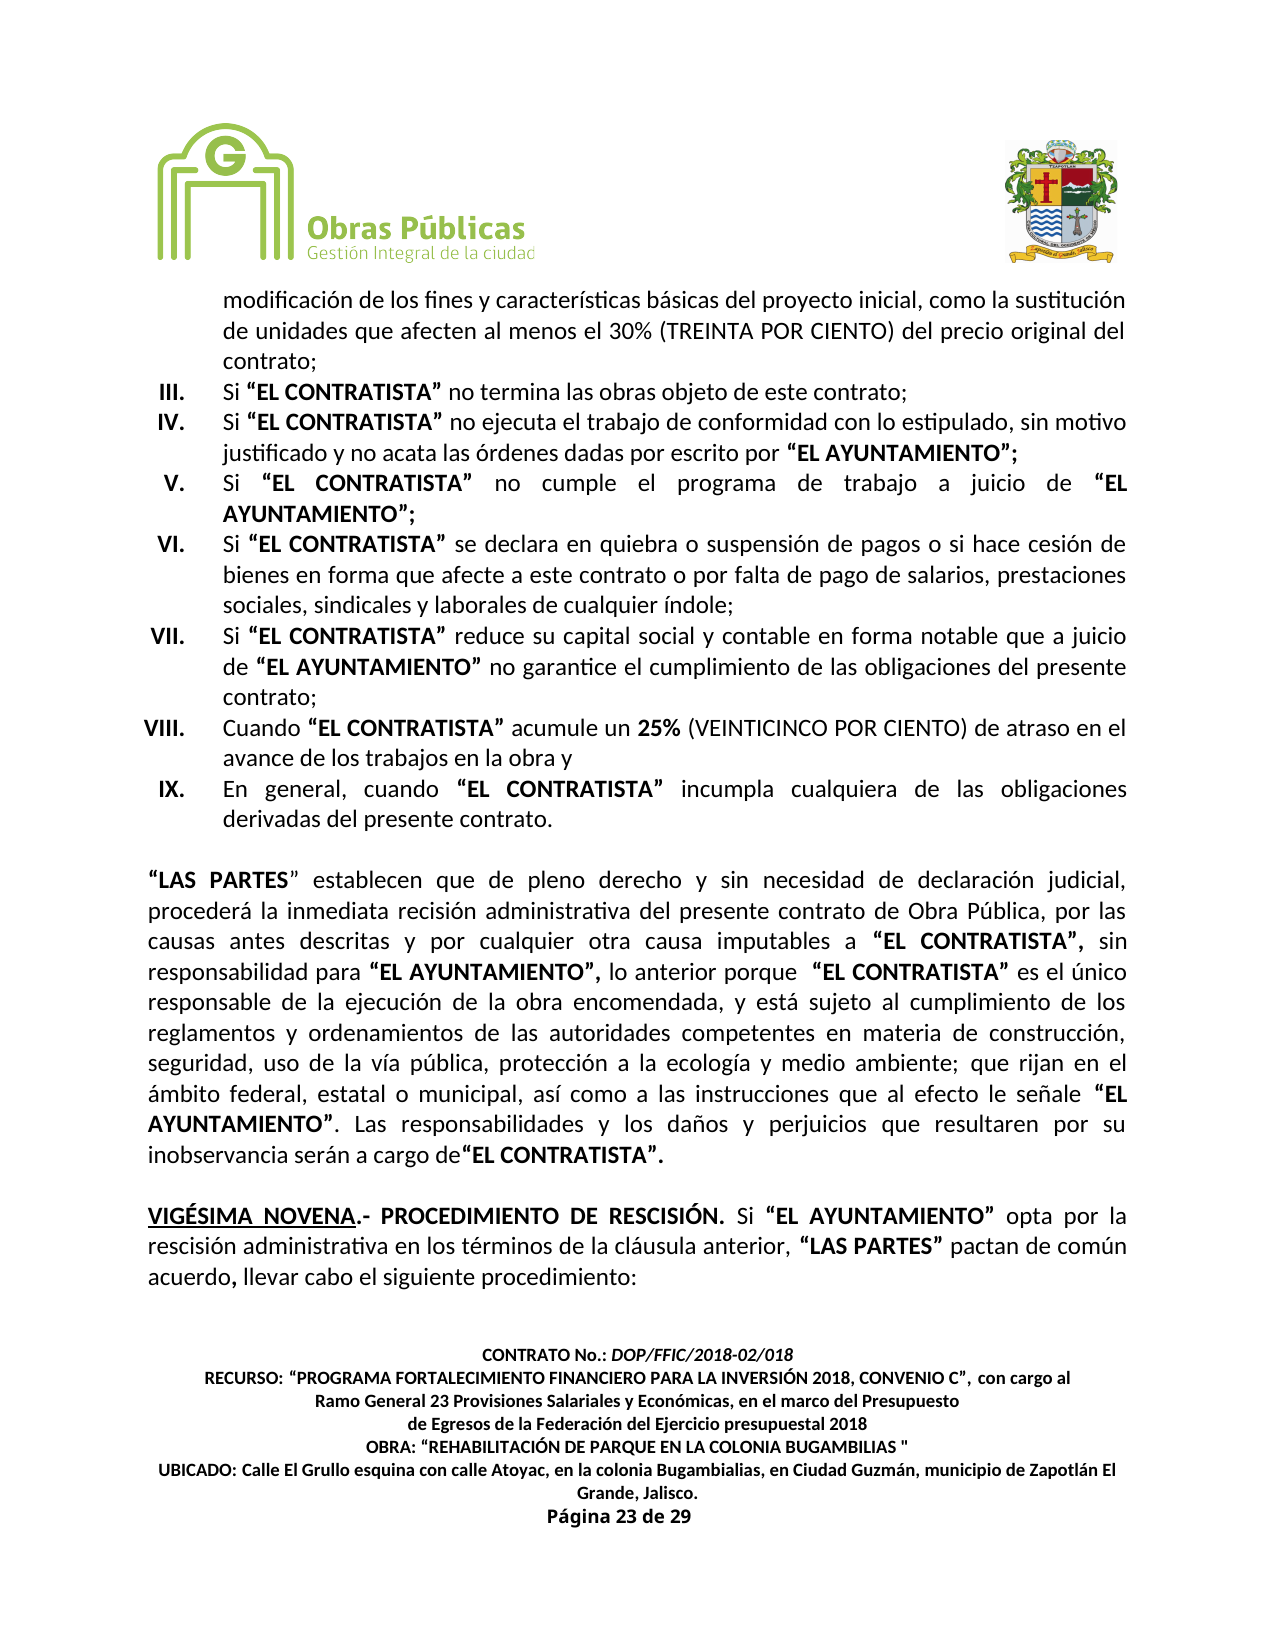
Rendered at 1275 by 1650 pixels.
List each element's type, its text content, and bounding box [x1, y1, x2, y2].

list Si “EL CONTRATISTA” reduce su capital social y contable en forma notable que a juicio de “EL AYUNTAMIENTO” no garantice el cumplimiento de las obligaciones del presente contrato; [185, 620, 1127, 712]
list Si “EL CONTRATISTA” no termina las obras objeto de este contrato; [185, 376, 1127, 406]
picture [157, 123, 535, 263]
list Si “EL CONTRATISTA” no ejecuta el trabajo de conformidad con lo estipulado, sin motivo justificado y no acata las órdenes dadas por escrito por “EL AYUNTAMIENTO”; [185, 406, 1127, 467]
text “LAS PARTES” establecen que de pleno derecho y sin necesidad de declaración judicial, procederá la inmediata recisión administrativa del presente contrato de Obra Pública, por las causas antes descritas y por cualquier otra causa imputables a “EL CONTRATISTA”, sin responsabilidad para “EL AYUNTAMIENTO”, lo anterior porque “EL CONTRATISTA” es el único responsable de la ejecución de la obra encomendada, y está sujeto al cumplimiento de los reglamentos y ordenamientos de las autoridades competentes en materia de construcción, seguridad, uso de la vía pública, protección a la ecología y medio ambiente; que rijan en el ámbito federal, estatal o municipal, así como a las instrucciones que al efecto le señale “EL AYUNTAMIENTO”. Las responsabilidades y los daños y perjuicios que resultaren por su inobservancia serán a cargo de“EL CONTRATISTA”. [148, 864, 1127, 1169]
picture [1005, 140, 1118, 263]
text VIGÉSIMA NOVENA.- PROCEDIMIENTO DE RESCISIÓN. Si “EL AYUNTAMIENTO” opta por la rescisión administrativa en los términos de la cláusula anterior, “LAS PARTES” pactan de común acuerdo, llevar cabo el siguiente procedimiento: [148, 1200, 1127, 1292]
list Cuando “EL CONTRATISTA” acumule un 25% (VEINTICINCO POR CIENTO) de atraso en el avance de los trabajos en la obra y [185, 712, 1127, 773]
list En general, cuando “EL CONTRATISTA” incumpla cualquiera de las obligaciones derivadas del presente contrato. [185, 773, 1127, 834]
list Si “EL CONTRATISTA” se declara en quiebra o suspensión de pagos o si hace cesión de bienes en forma que afecte a este contrato o por falta de pago de salarios, prestaciones sociales, sindicales y laborales de cualquier índole; [185, 528, 1127, 620]
list Si “EL CONTRATISTA” no cumple el programa de trabajo a juicio de “EL AYUNTAMIENTO”; [185, 467, 1127, 528]
